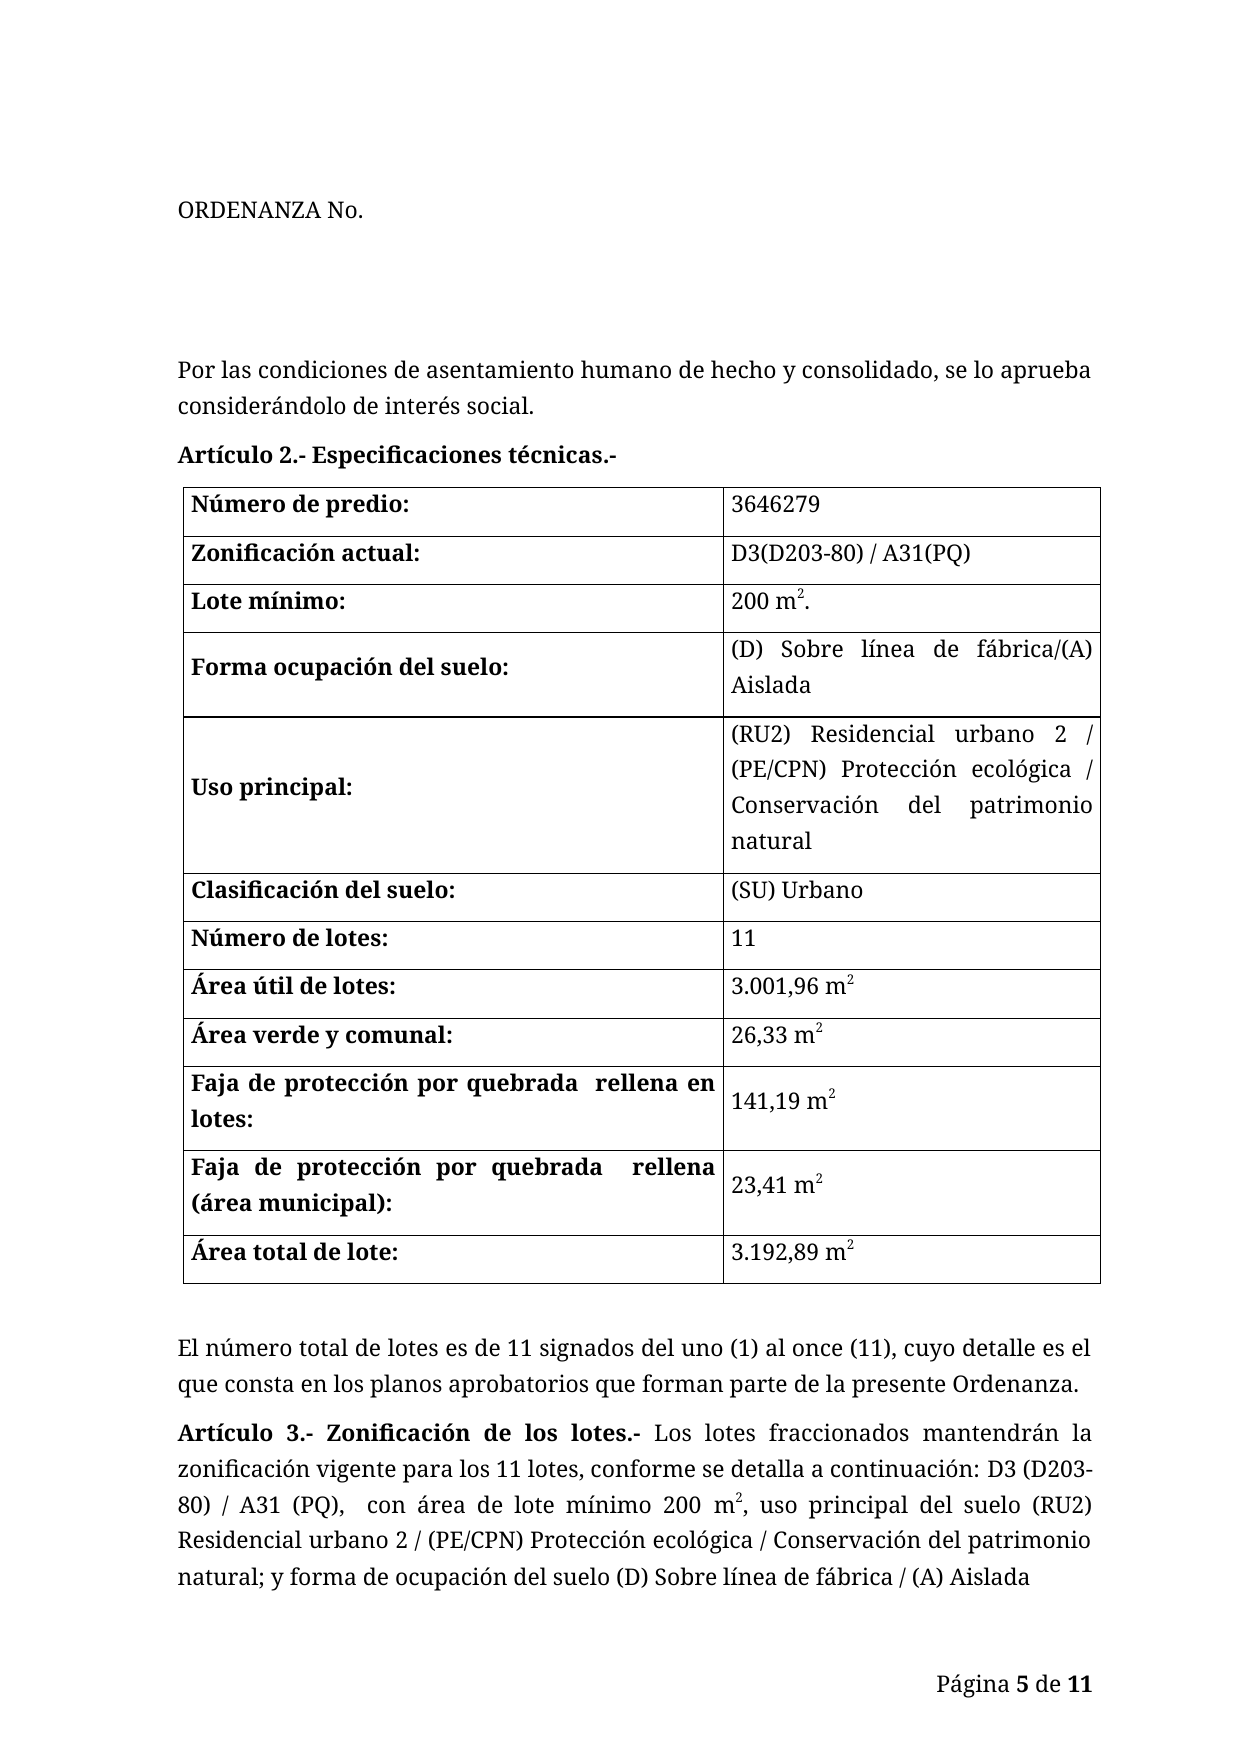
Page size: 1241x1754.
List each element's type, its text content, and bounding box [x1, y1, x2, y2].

table_cell 141,19 m2 [724, 1067, 1100, 1150]
table_cell Faja de protección por quebrada rellena en lotes: [184, 1067, 723, 1150]
table_header 3646279 [724, 488, 1100, 536]
table_cell 26,33 m2 [724, 1019, 1100, 1066]
text Artículo 3.- Zonificación de los lotes.- Los lotes fraccionados mantendrán la zonificación vigente para los 11 lotes, conforme se detalla a continuación: D3 (D203-80) / A31 (PQ), con área de lote mínimo 200 m2, uso principal del suelo (RU2) Residencial urbano 2 / (PE/CPN) Protección ecológica / Conservación del patrimonio natural; y forma de ocupación del suelo (D) Sobre línea de fábrica / (A) Aislada [177, 1417, 1093, 1592]
table_cell Área verde y comunal: [184, 1019, 723, 1066]
table_cell Área total de lote: [184, 1236, 723, 1283]
table_cell (D) Sobre línea de fábrica/(A) Aislada [724, 633, 1100, 716]
table_cell Forma ocupación del suelo: [184, 633, 723, 716]
text El número total de lotes es de 11 signados del uno (1) al once (11), cuyo detalle es el que consta en los planos aprobatorios que forman parte de la presente Ordenanza. [177, 1332, 1093, 1399]
table_cell Zonificación actual: [184, 537, 723, 584]
table_cell 200 m2. [724, 585, 1100, 632]
table_header Número de predio: [184, 488, 723, 536]
table_cell 3.001,96 m2 [724, 970, 1100, 1018]
table_cell Faja de protección por quebrada rellena (área municipal): [184, 1151, 723, 1234]
table_cell (RU2) Residencial urbano 2 / (PE/CPN) Protección ecológica / Conservación del patrimonio natural [724, 718, 1100, 873]
table_cell Clasificación del suelo: [184, 874, 723, 921]
table_cell (SU) Urbano [724, 874, 1100, 921]
table_cell Número de lotes: [184, 922, 723, 969]
text Por las condiciones de asentamiento humano de hecho y consolidado, se lo aprueba considerándolo de interés social. [177, 354, 1093, 422]
table_cell 11 [724, 922, 1100, 969]
table_cell D3(D203-80) / A31(PQ) [724, 537, 1100, 584]
table_cell Lote mínimo: [184, 585, 723, 632]
table_cell Área útil de lotes: [184, 970, 723, 1018]
table_cell Uso principal: [184, 718, 723, 873]
table_cell 3.192,89 m2 [724, 1236, 1100, 1283]
table_cell 23,41 m2 [724, 1151, 1100, 1234]
text Artículo 2.- Especificaciones técnicas.- [177, 439, 1093, 470]
